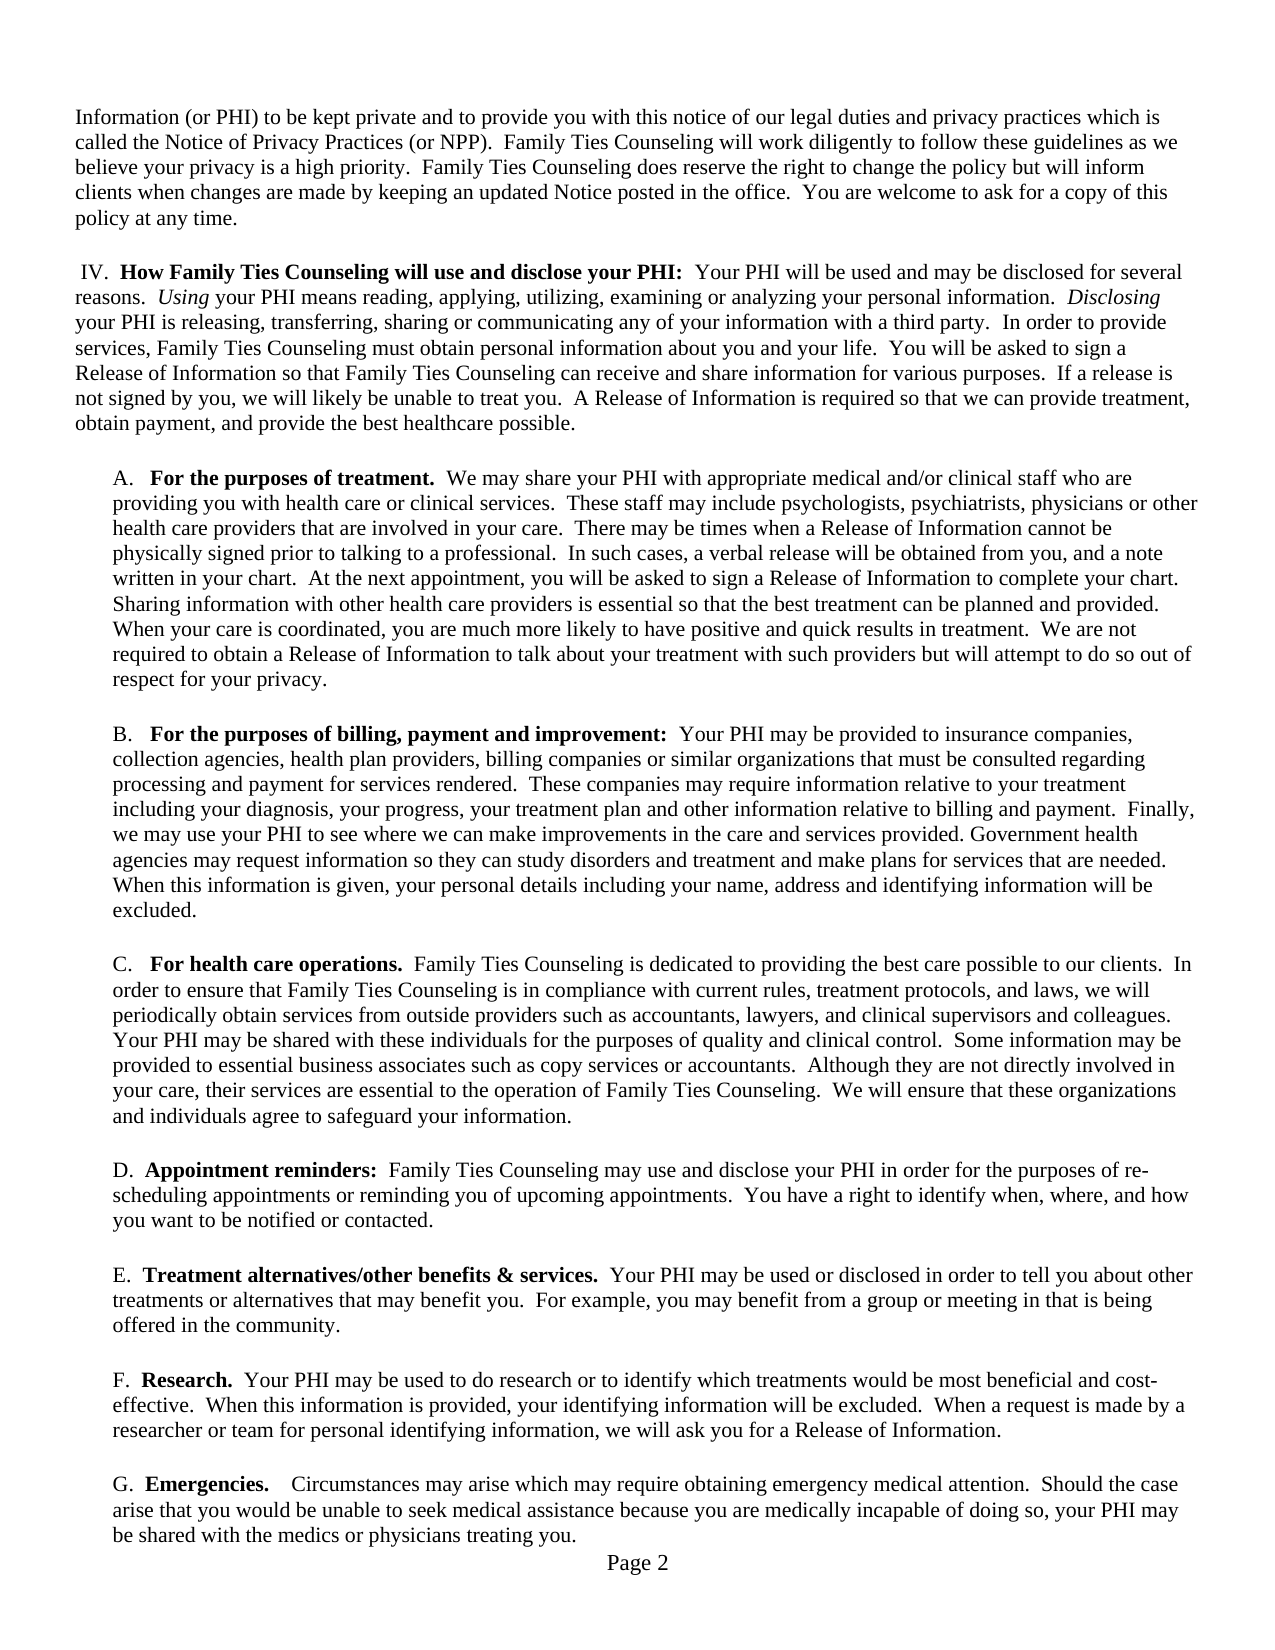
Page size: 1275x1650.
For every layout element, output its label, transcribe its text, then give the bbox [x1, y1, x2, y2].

text C. For health care operations. Family Ties Counseling is dedicated to providing the best care possible to our clients. In order to ensure that Family Ties Counseling is in compliance with current rules, treatment protocols, and laws, we will periodically obtain services from outside providers such as accountants, lawyers, and clinical supervisors and colleagues. Your PHI may be shared with these individuals for the purposes of quality and clinical control. Some information may be provided to essential business associates such as copy services or accountants. Although they are not directly involved in your care, their services are essential to the operation of Family Ties Counseling. We will ensure that these organizations and individuals agree to safeguard your information. [112, 951, 1200, 1128]
text F. Research. Your PHI may be used to do research or to identify which treatments would be most beneficial and cost-effective. When this information is provided, your identifying information will be excluded. When a request is made by a researcher or team for personal identifying information, we will ask you for a Release of Information. [112, 1367, 1200, 1442]
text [75, 104, 1200, 230]
text E. Treatment alternatives/other benefits & services. Your PHI may be used or disclosed in order to tell you about other treatments or alternatives that may benefit you. For example, you may benefit from a group or meeting in that is being offered in the community. [112, 1262, 1200, 1337]
text D. Appointment reminders: Family Ties Counseling may use and disclose your PHI in order for the purposes of re-scheduling appointments or reminding you of upcoming appointments. You have a right to identify when, where, and how you want to be notified or contacted. [112, 1157, 1200, 1233]
text B. For the purposes of billing, payment and improvement: Your PHI may be provided to insurance companies, collection agencies, health plan providers, billing companies or similar organizations that must be consulted regarding processing and payment for services rendered. These companies may require information relative to your treatment including your diagnosis, your progress, your treatment plan and other information relative to billing and payment. Finally, we may use your PHI to see where we can make improvements in the care and services provided. Government health agencies may request information so they can study disorders and treatment and make plans for services that are needed. When this information is given, your personal details including your name, address and identifying information will be excluded. [112, 721, 1200, 922]
text IV. How Family Ties Counseling will use and disclose your PHI: Your PHI will be used and may be disclosed for several reasons. Using your PHI means reading, applying, utilizing, examining or analyzing your personal information. Disclosing your PHI is releasing, transferring, sharing or communicating any of your information with a third party. In order to provide services, Family Ties Counseling must obtain personal information about you and your life. You will be asked to sign a Release of Information so that Family Ties Counseling can receive and share information for various purposes. If a release is not signed by you, we will likely be unable to treat you. A Release of Information is required so that we can provide treatment, obtain payment, and provide the best healthcare possible. [75, 259, 1200, 435]
text G. Emergencies. Circumstances may arise which may require obtaining emergency medical attention. Should the case arise that you would be unable to seek medical assistance because you are medically incapable of doing so, your PHI may be shared with the medics or physicians treating you. [112, 1471, 1200, 1547]
text A. For the purposes of treatment. We may share your PHI with appropriate medical and/or clinical staff who are providing you with health care or clinical services. These staff may include psychologists, psychiatrists, physicians or other health care providers that are involved in your care. There may be times when a Release of Information cannot be physically signed prior to talking to a professional. In such cases, a verbal release will be obtained from you, and a note written in your chart. At the next appointment, you will be asked to sign a Release of Information to complete your chart. Sharing information with other health care providers is essential so that the best treatment can be planned and provided. When your care is coordinated, you are much more likely to have positive and quick results in treatment. We are not required to obtain a Release of Information to talk about your treatment with such providers but will attempt to do so out of respect for your privacy. [112, 464, 1200, 691]
